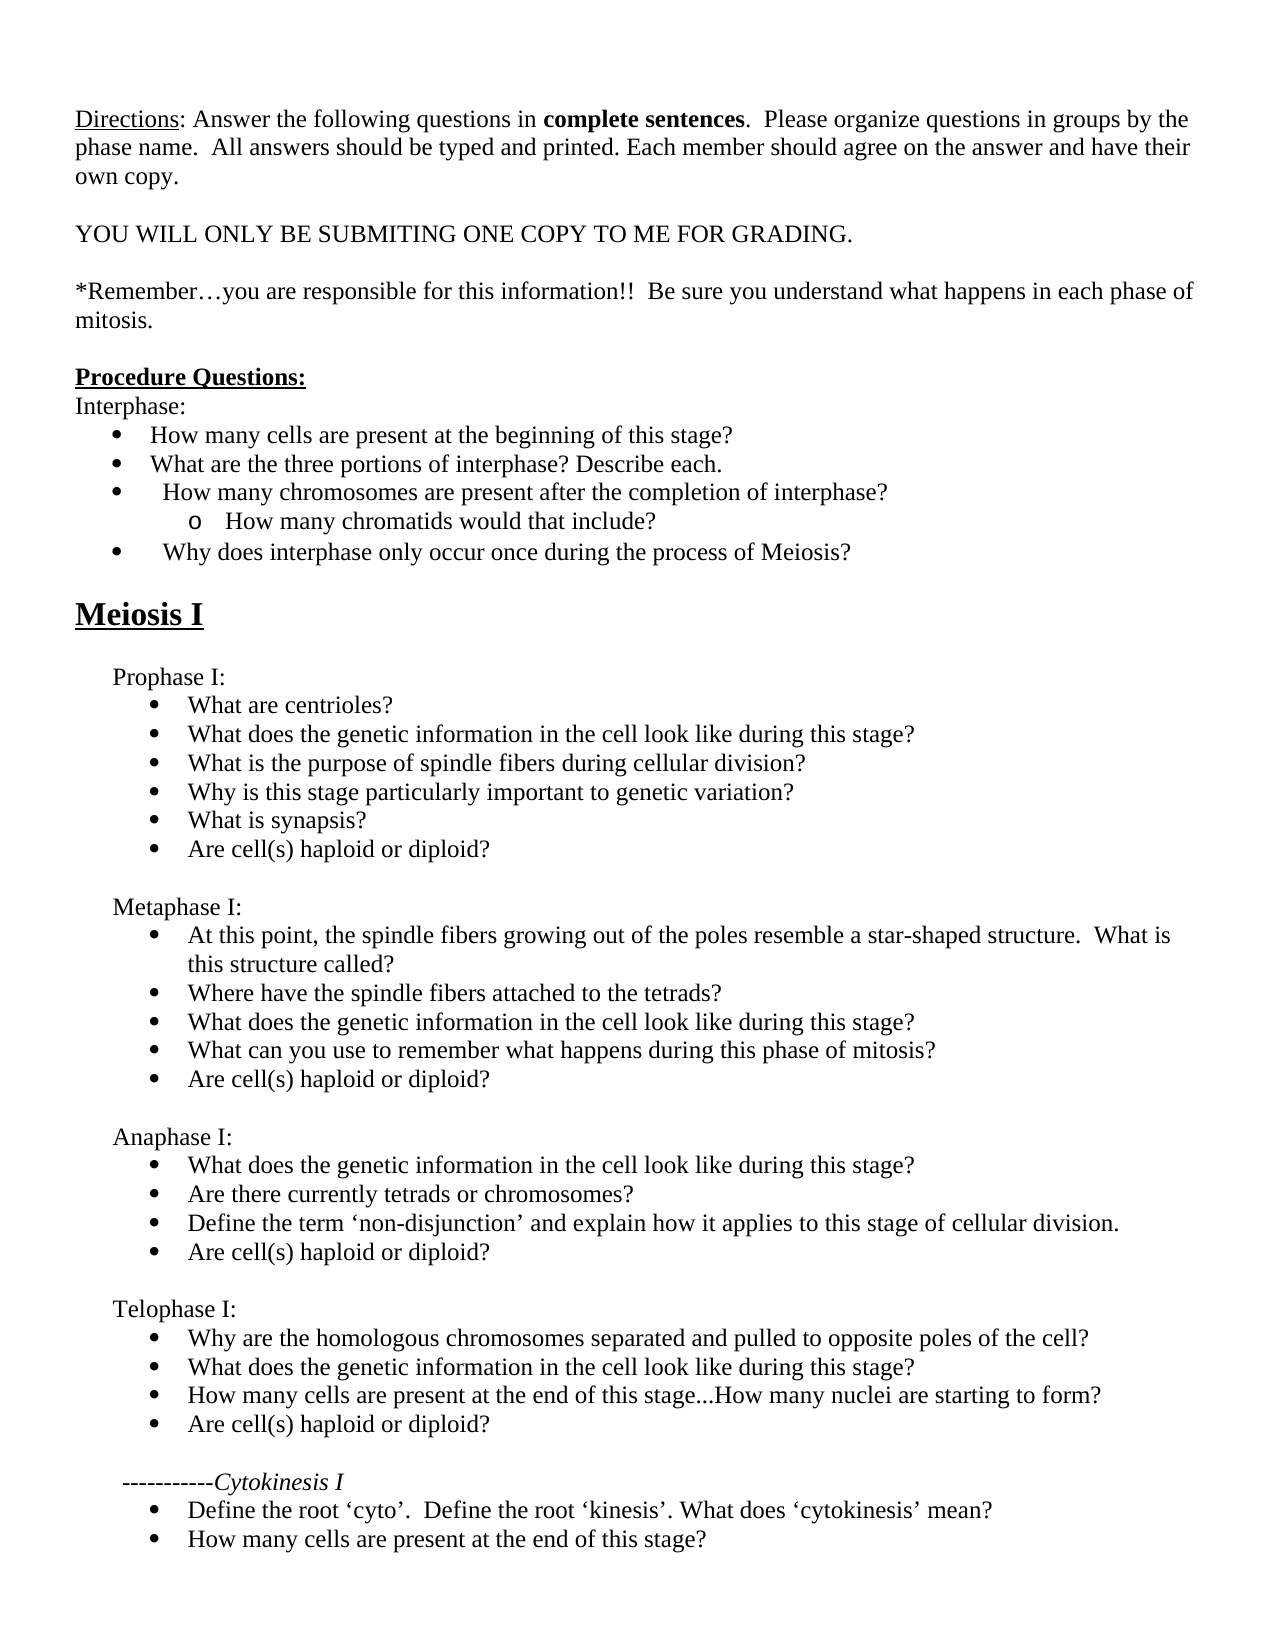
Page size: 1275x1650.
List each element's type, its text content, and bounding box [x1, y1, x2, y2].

list How many cells are present at the end of this stage? [150, 1524, 1200, 1553]
list Are cell(s) haploid or diploid? [150, 834, 1200, 863]
text *Remember…you are responsible for this information!! Be sure you understand what happens in each phase of mitosis. [75, 276, 1200, 334]
list Are cell(s) haploid or diploid? [150, 1064, 1200, 1093]
list What does the genetic information in the cell look like during this stage? [150, 1150, 1200, 1179]
list How many chromatids would that include? [187, 506, 1200, 537]
list How many cells are present at the beginning of this stage? [112, 420, 1200, 449]
list Are there currently tetrads or chromosomes? [150, 1179, 1200, 1208]
list Where have the spindle fibers attached to the tetrads? [150, 978, 1200, 1007]
text Meiosis I [75, 594, 1200, 633]
list What is synapsis? [150, 805, 1200, 834]
list Define the root ‘cyto’. Define the root ‘kinesis’. What does ‘cytokinesis’ mean? [150, 1495, 1200, 1524]
text Directions: Answer the following questions in complete sentences. Please organize questions in groups by the phase name. All answers should be typed and printed. Each member should agree on the answer and have their own copy. [75, 104, 1200, 190]
list At this point, the spindle fibers growing out of the poles resemble a star-shaped structure. What is this structure called? [150, 920, 1200, 978]
list What does the genetic information in the cell look like during this stage? [150, 719, 1200, 748]
list Why are the homologous chromosomes separated and pulled to opposite poles of the cell? [150, 1323, 1200, 1352]
text -----------Cytokinesis I [122, 1467, 1200, 1495]
text Procedure Questions: [75, 362, 1200, 391]
list Define the term ‘non-disjunction’ and explain how it applies to this stage of cellular division. [150, 1208, 1200, 1237]
list How many cells are present at the end of this stage...How many nuclei are starting to form? [150, 1380, 1200, 1409]
list Why does interphase only occur once during the process of Meiosis? [112, 537, 1200, 566]
text YOU WILL ONLY BE SUBMITING ONE COPY TO ME FOR GRADING. [75, 219, 1200, 247]
text Anaphase I: [112, 1122, 1200, 1150]
list What is the purpose of spindle fibers during cellular division? [150, 748, 1200, 777]
list What can you use to remember what happens during this phase of mitosis? [150, 1035, 1200, 1064]
list Why is this stage particularly important to genetic variation? [150, 777, 1200, 805]
list How many chromosomes are present after the completion of interphase? [112, 477, 1200, 506]
list What are the three portions of interphase? Describe each. [112, 449, 1200, 477]
text Telophase I: [75, 1294, 1200, 1323]
list What does the genetic information in the cell look like during this stage? [150, 1007, 1200, 1035]
text Prophase I: [112, 662, 1200, 690]
list Are cell(s) haploid or diploid? [150, 1237, 1200, 1265]
text Metaphase I: [112, 892, 1200, 920]
list What are centrioles? [150, 690, 1200, 719]
list What does the genetic information in the cell look like during this stage? [150, 1352, 1200, 1380]
text Interphase: [75, 391, 1200, 420]
list Are cell(s) haploid or diploid? [150, 1409, 1200, 1438]
